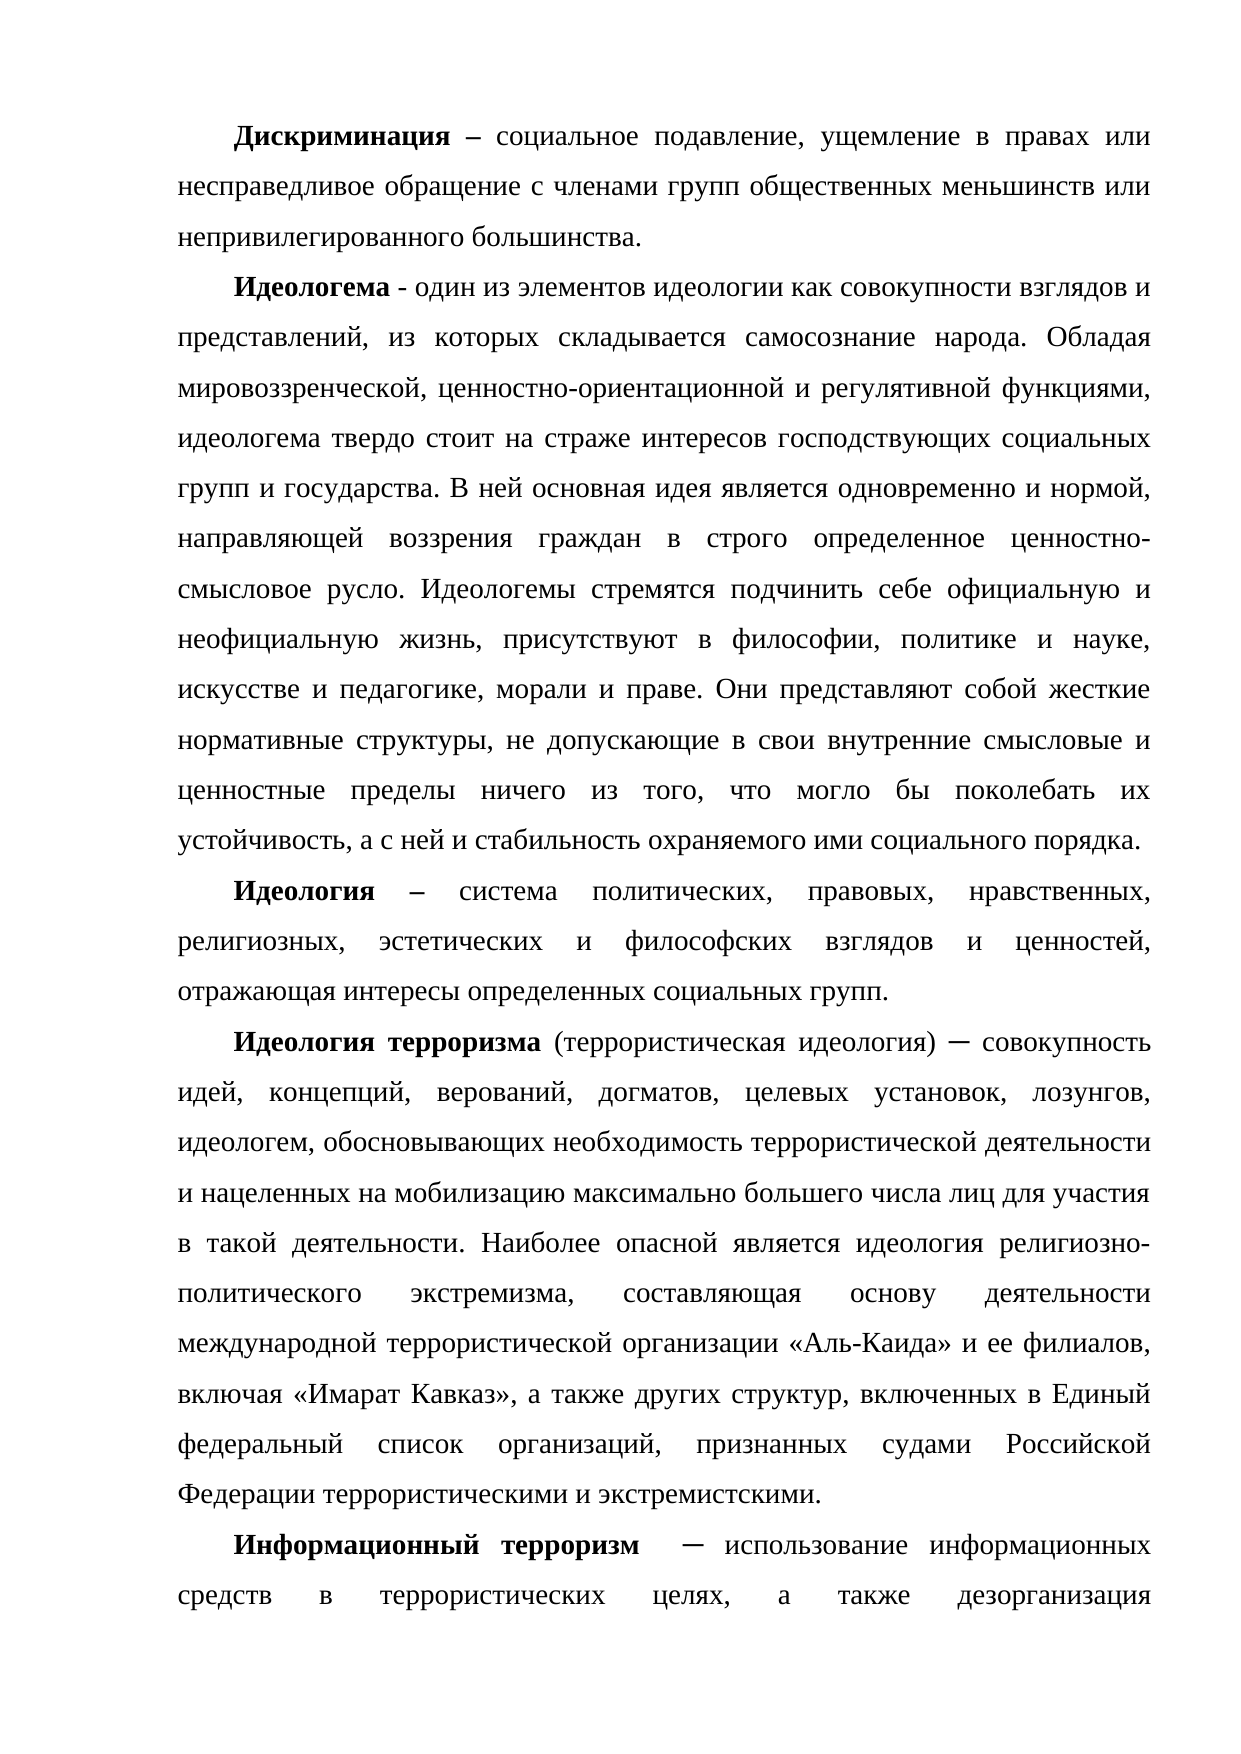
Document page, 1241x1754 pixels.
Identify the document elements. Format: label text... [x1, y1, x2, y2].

text Идеология – система политических, правовых, нравственных, религиозных, эстетических и философских взглядов и ценностей, отражающая интересы определенных социальных групп. [177, 873, 1152, 1007]
text Идеологема - один из элементов идеологии как совокупности взглядов и представлений, из которых складывается самосознание народа. Обладая мировоззренческой, ценностно-ориентационной и регулятивной функциями, идеологема твердо стоит на страже интересов господствующих социальных групп и государства. В ней основная идея является одновременно и нормой, направляющей воззрения граждан в строго определенное ценностно-смысловое русло. Идеологемы стремятся подчинить себе официальную и неофициальную жизнь, присутствуют в философии, политике и науке, искусстве и педагогике, морали и праве. Они представляют собой жесткие нормативные структуры, не допускающие в свои внутренние смысловые и ценностные пределы ничего из того, что могло бы поколебать их устойчивость, а с ней и стабильность охраняемого ими социального порядка. [177, 269, 1152, 856]
text Идеология терроризма (террористическая идеология) ─ совокупность идей, концепций, верований, догматов, целевых установок, лозунгов, идеологем, обосновывающих необходимость террористической деятельности и нацеленных на мобилизацию максимально большего числа лиц для участия в такой деятельности. Наиболее опасной является идеология религиозно-политического экстремизма, составляющая основу деятельности международной террористической организации «Аль-Каида» и ее филиалов, включая «Имарат Кавказ», а также других структур, включенных в Единый федеральный список организаций, признанных судами Российской Федерации террористическими и экстремистскими. [177, 1024, 1152, 1510]
text Дискриминация – социальное подавление, ущемление в правах или несправедливое обращение с членами групп общественных меньшинств или непривилегированного большинства. [177, 118, 1152, 252]
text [177, 1527, 1152, 1611]
